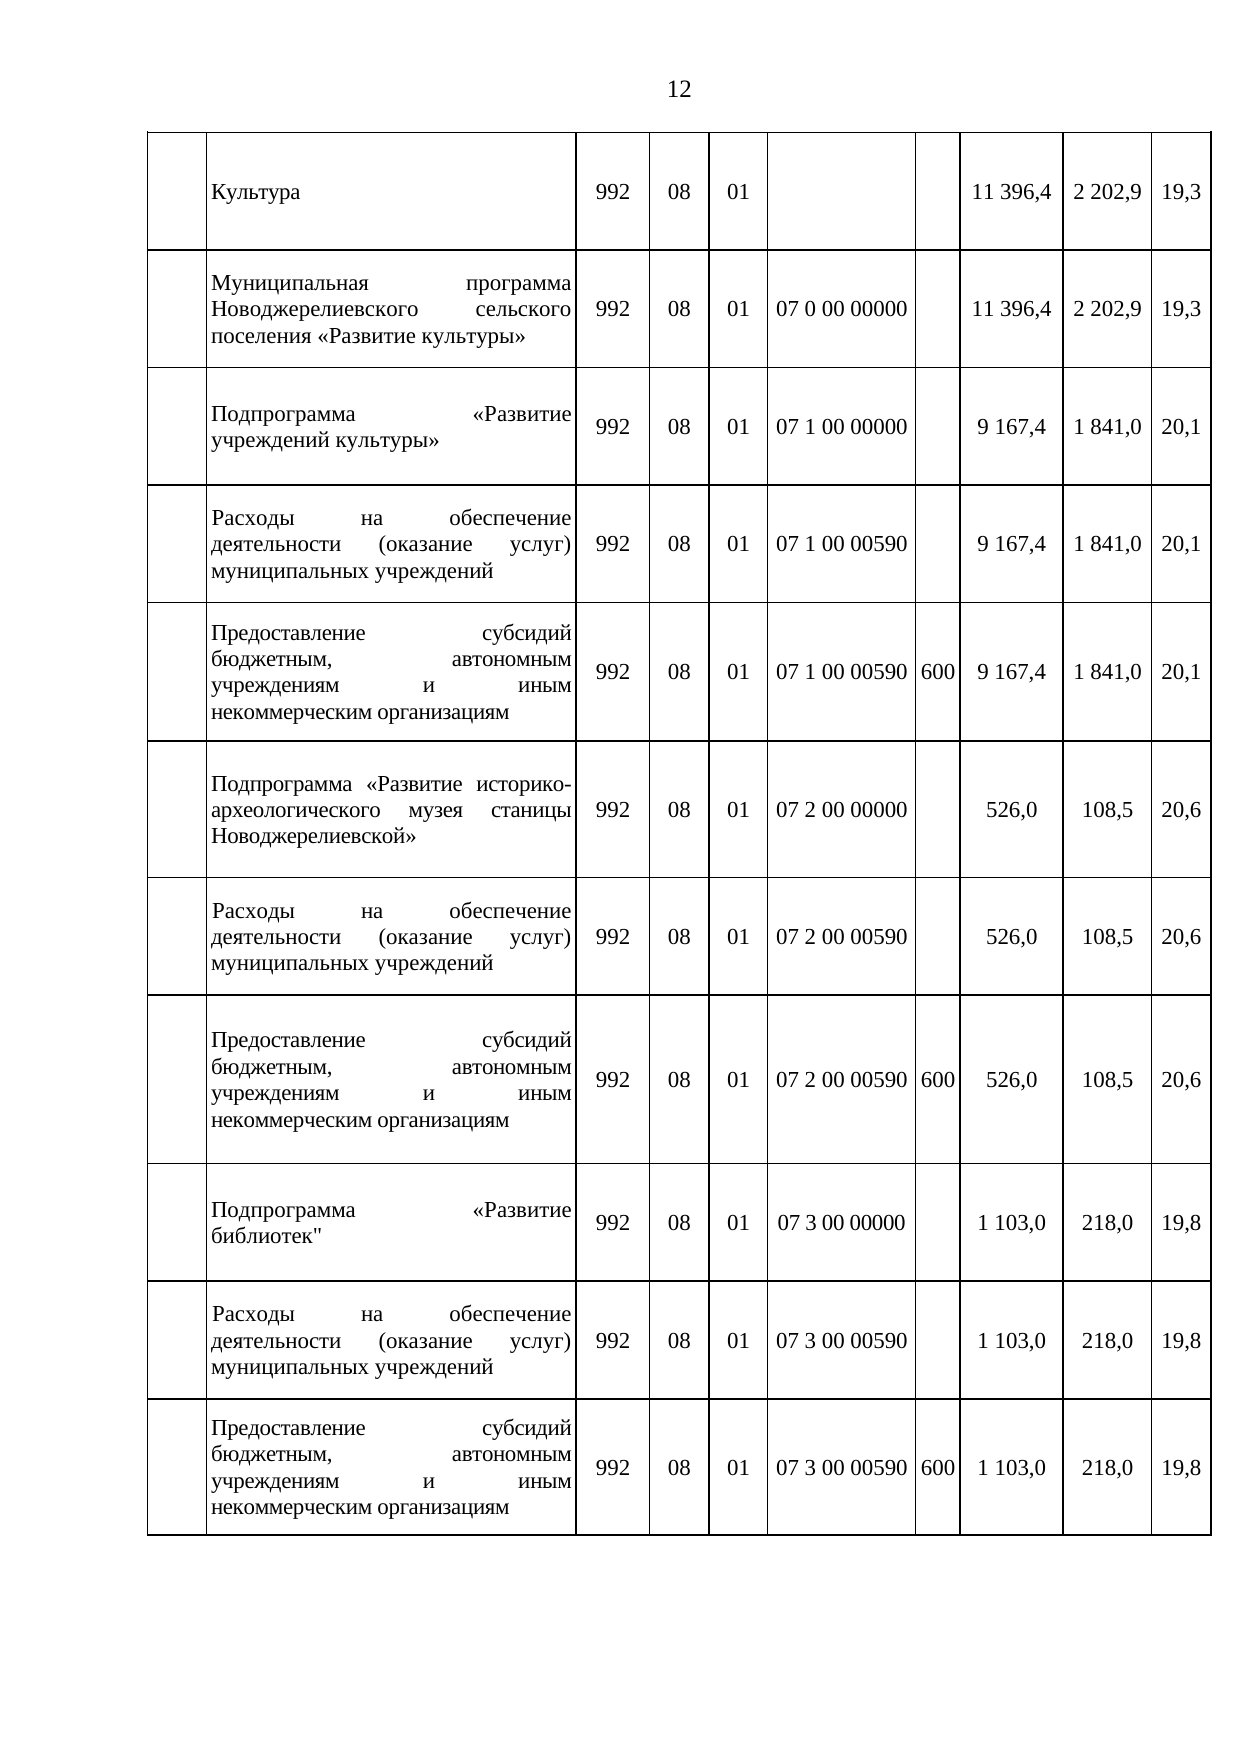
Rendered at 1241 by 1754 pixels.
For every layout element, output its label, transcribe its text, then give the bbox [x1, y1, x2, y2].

table_cell 11 396,4 [961, 133, 1062, 249]
table_cell [916, 878, 959, 994]
table_cell 08 [650, 1400, 708, 1534]
table_cell 01 [710, 133, 767, 249]
table_cell Предоставление субсидий бюджетным, автономным учреждениям и иным некоммерческим организациям [207, 996, 575, 1163]
table_cell [148, 996, 206, 1163]
table_cell 20,6 [1152, 996, 1210, 1163]
table_cell 01 [710, 1164, 767, 1280]
table_cell 07 2 00 00590 [768, 996, 915, 1163]
table_cell 992 [577, 603, 649, 740]
table_cell 526,0 [961, 878, 1062, 994]
table_cell 218,0 [1064, 1164, 1151, 1280]
table_cell 1 841,0 [1064, 368, 1151, 484]
table_cell 01 [710, 251, 767, 367]
table_cell 218,0 [1064, 1400, 1151, 1534]
table_cell 01 [710, 742, 767, 877]
table_cell 992 [577, 251, 649, 367]
table_cell [148, 603, 206, 740]
table_cell 20,1 [1152, 368, 1210, 484]
table_cell [916, 368, 959, 484]
table_cell [148, 1164, 206, 1280]
table_cell 01 [710, 368, 767, 484]
table_cell 08 [650, 368, 708, 484]
table_cell Культура [207, 133, 575, 249]
table_cell 19,8 [1152, 1400, 1210, 1534]
table_cell 992 [577, 996, 649, 1163]
table_cell 08 [650, 996, 708, 1163]
table_cell 08 [650, 603, 708, 740]
table_cell 11 396,4 [961, 251, 1062, 367]
table_cell 1 103,0 [961, 1164, 1062, 1280]
table_cell 600 [916, 603, 959, 740]
table_cell [148, 486, 206, 602]
table_cell 08 [650, 1164, 708, 1280]
table_cell [916, 1282, 959, 1398]
table_cell 9 167,4 [961, 368, 1062, 484]
table_cell [916, 742, 959, 877]
table_cell 20,6 [1152, 878, 1210, 994]
table_cell 1 103,0 [961, 1282, 1062, 1398]
table_cell 992 [577, 878, 649, 994]
table_cell 1 841,0 [1064, 486, 1151, 602]
table_cell [768, 133, 915, 249]
table_cell 20,1 [1152, 603, 1210, 740]
table_cell 08 [650, 1282, 708, 1398]
table_cell [148, 1400, 206, 1534]
table_cell 08 [650, 742, 708, 877]
table_cell 01 [710, 603, 767, 740]
table_cell 526,0 [961, 742, 1062, 877]
table_cell [148, 133, 206, 249]
table_cell 20,6 [1152, 742, 1210, 877]
table_cell Подпрограмма «Развитие библиотек" [207, 1164, 575, 1280]
table_cell [916, 486, 959, 602]
table_cell 07 2 00 00000 [768, 742, 915, 877]
table_cell 08 [650, 486, 708, 602]
table_cell 01 [710, 996, 767, 1163]
table_cell 218,0 [1064, 1282, 1151, 1398]
table_cell Расходы на обеспечение деятельности (оказание услуг) муниципальных учреждений [207, 486, 575, 602]
table_cell Подпрограмма «Развитие учреждений культуры» [207, 368, 575, 484]
table_cell [148, 368, 206, 484]
table_cell 07 3 00 00590 [768, 1282, 915, 1398]
table_cell [148, 251, 206, 367]
table_cell 19,3 [1152, 133, 1210, 249]
table_cell 992 [577, 1400, 649, 1534]
table_cell Муниципальная программа Новоджерелиевского сельского поселения «Развитие культуры» [207, 251, 575, 367]
table_cell Расходы на обеспечение деятельности (оказание услуг) муниципальных учреждений [207, 1282, 575, 1398]
table_cell 1 103,0 [961, 1400, 1062, 1534]
table_cell 992 [577, 133, 649, 249]
table_cell 07 3 00 00000 [768, 1164, 915, 1280]
table_cell 600 [916, 996, 959, 1163]
table_cell [916, 133, 959, 249]
table_cell 01 [710, 486, 767, 602]
table_cell 9 167,4 [961, 486, 1062, 602]
table_cell Предоставление субсидий бюджетным, автономным учреждениям и иным некоммерческим организациям [207, 603, 575, 740]
table_cell 07 3 00 00590 [768, 1400, 915, 1534]
table_cell [916, 251, 959, 367]
table_cell 07 0 00 00000 [768, 251, 915, 367]
table_cell 526,0 [961, 996, 1062, 1163]
table_cell [916, 1164, 959, 1280]
table_cell [148, 1282, 206, 1398]
table_cell 19,8 [1152, 1164, 1210, 1280]
table_cell 20,1 [1152, 486, 1210, 602]
table_cell 108,5 [1064, 878, 1151, 994]
table_cell 600 [916, 1400, 959, 1534]
table_cell 1 841,0 [1064, 603, 1151, 740]
table_cell 01 [710, 1282, 767, 1398]
table_cell 07 1 00 00000 [768, 368, 915, 484]
table_cell 108,5 [1064, 996, 1151, 1163]
table_cell [148, 742, 206, 877]
table_cell [148, 878, 206, 994]
table_cell 2 202,9 [1064, 133, 1151, 249]
table_cell 2 202,9 [1064, 251, 1151, 367]
table_cell 01 [710, 878, 767, 994]
table_cell 108,5 [1064, 742, 1151, 877]
table_cell Расходы на обеспечение деятельности (оказание услуг) муниципальных учреждений [207, 878, 575, 994]
table_cell 19,8 [1152, 1282, 1210, 1398]
table_cell 19,3 [1152, 251, 1210, 367]
table_cell 992 [577, 1282, 649, 1398]
table_cell 9 167,4 [961, 603, 1062, 740]
table_cell 08 [650, 878, 708, 994]
table_cell 07 2 00 00590 [768, 878, 915, 994]
table_cell Подпрограмма «Развитие историко-археологического музея станицы Новоджерелиевской» [207, 742, 575, 877]
table_cell 992 [577, 486, 649, 602]
table_cell 08 [650, 133, 708, 249]
table_cell 08 [650, 251, 708, 367]
table_cell 01 [710, 1400, 767, 1534]
table_cell 07 1 00 00590 [768, 486, 915, 602]
table_cell 992 [577, 1164, 649, 1280]
table_cell Предоставление субсидий бюджетным, автономным учреждениям и иным некоммерческим организациям [207, 1400, 575, 1534]
table_cell 992 [577, 368, 649, 484]
table_cell 992 [577, 742, 649, 877]
table_cell 07 1 00 00590 [768, 603, 915, 740]
